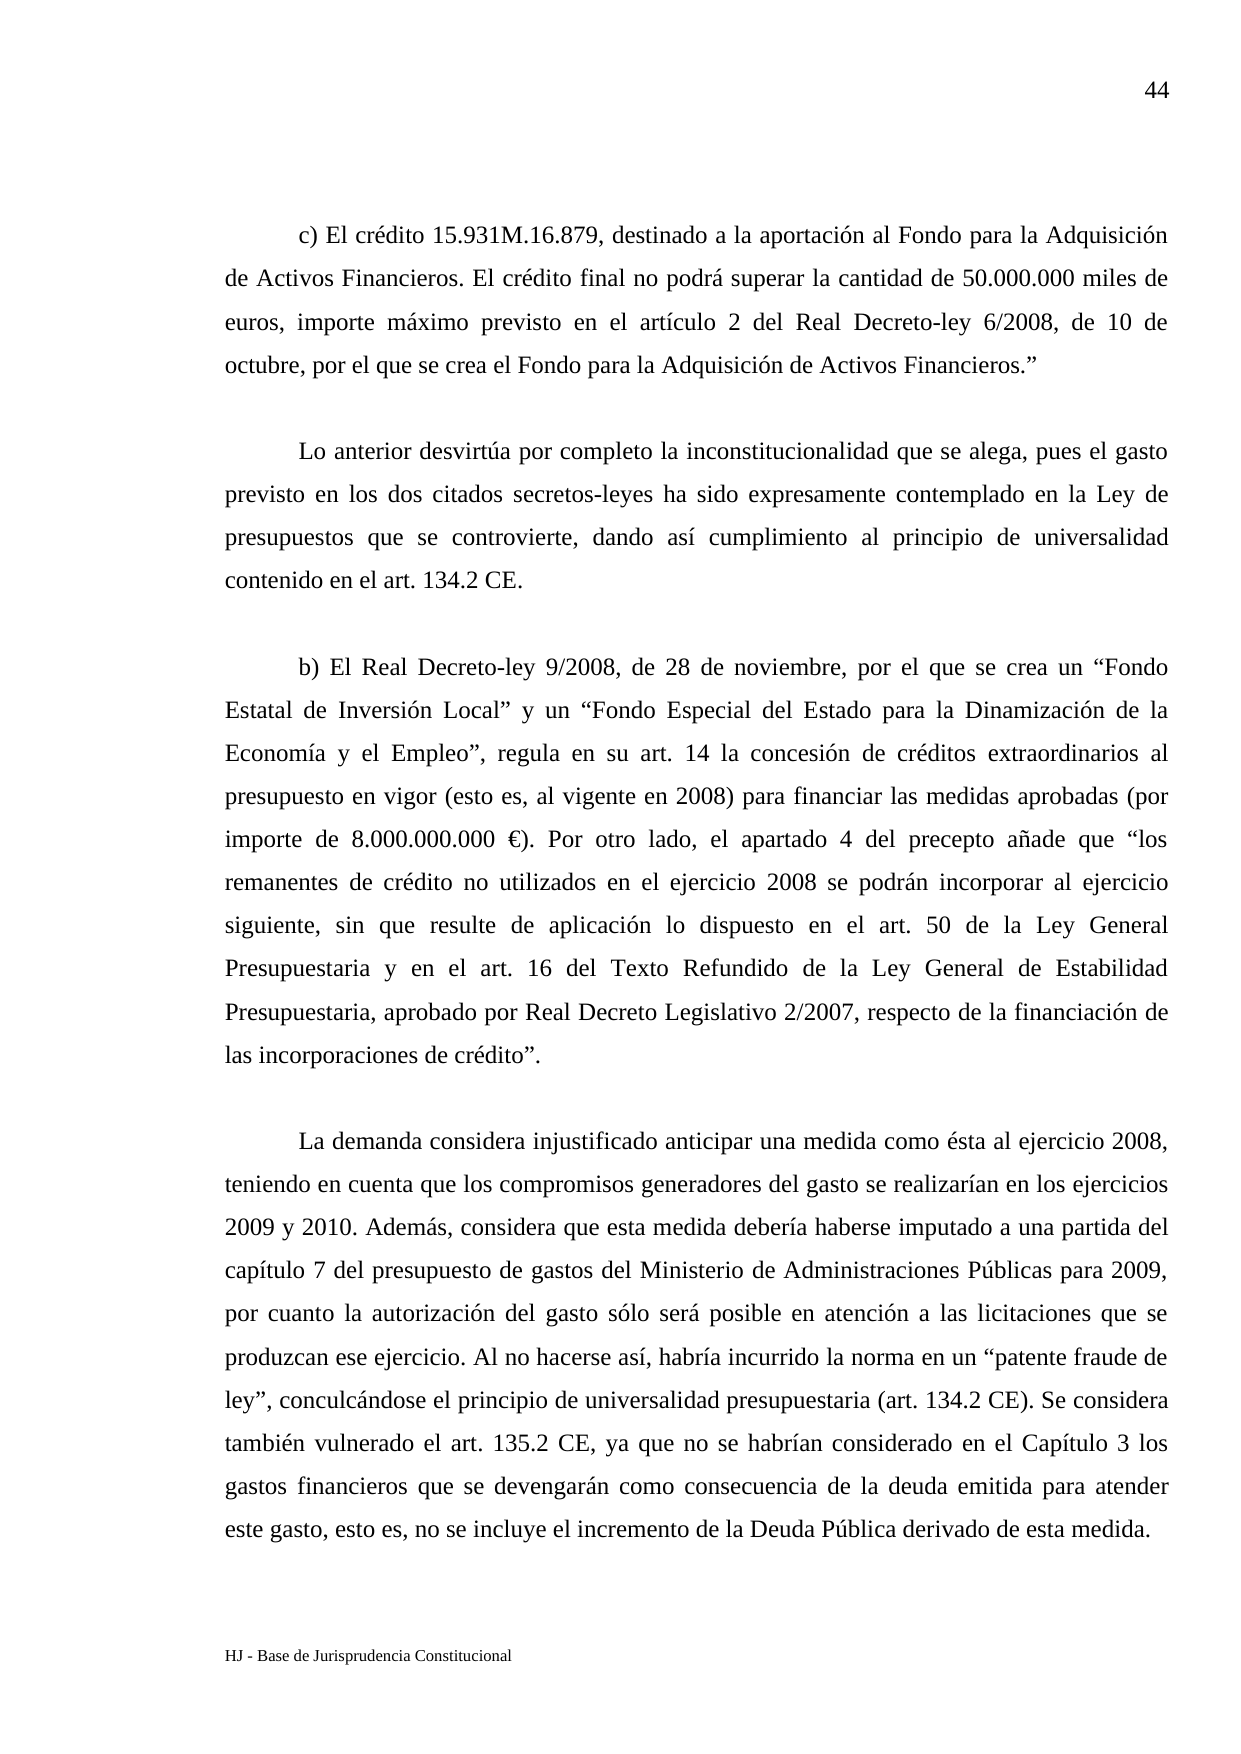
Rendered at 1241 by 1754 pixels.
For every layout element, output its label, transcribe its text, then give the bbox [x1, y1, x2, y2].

text c) El crédito 15.931M.16.879, destinado a la aportación al Fondo para la Adquisición de Activos Financieros. El crédito final no podrá superar la cantidad de 50.000.000 miles de euros, importe máximo previsto en el artículo 2 del Real Decreto-ley 6/2008, de 10 de octubre, por el que se crea el Fondo para la Adquisición de Activos Financieros.” [224, 220, 1169, 378]
text Lo anterior desvirtúa por completo la inconstitucionalidad que se alega, pues el gasto previsto en los dos citados secretos-leyes ha sido expresamente contemplado en la Ley de presupuestos que se controvierte, dando así cumplimiento al principio de universalidad contenido en el art. 134.2 CE. [224, 436, 1169, 594]
text La demanda considera injustificado anticipar una medida como ésta al ejercicio 2008, teniendo en cuenta que los compromisos generadores del gasto se realizarían en los ejercicios 2009 y 2010. Además, considera que esta medida debería haberse imputado a una partida del capítulo 7 del presupuesto de gastos del Ministerio de Administraciones Públicas para 2009, por cuanto la autorización del gasto sólo será posible en atención a las licitaciones que se produzcan ese ejercicio. Al no hacerse así, habría incurrido la norma en un “patente fraude de ley”, conculcándose el principio de universalidad presupuestaria (art. 134.2 CE). Se considera también vulnerado el art. 135.2 CE, ya que no se habrían considerado en el Capítulo 3 los gastos financieros que se devengarán como consecuencia de la deuda emitida para atender este gasto, esto es, no se incluye el incremento de la Deuda Pública derivado de esta medida. [224, 1126, 1169, 1543]
text b) El Real Decreto-ley 9/2008, de 28 de noviembre, por el que se crea un “Fondo Estatal de Inversión Local” y un “Fondo Especial del Estado para la Dinamización de la Economía y el Empleo”, regula en su art. 14 la concesión de créditos extraordinarios al presupuesto en vigor (esto es, al vigente en 2008) para financiar las medidas aprobadas (por importe de 8.000.000.000 €). Por otro lado, el apartado 4 del precepto añade que “los remanentes de crédito no utilizados en el ejercicio 2008 se podrán incorporar al ejercicio siguiente, sin que resulte de aplicación lo dispuesto en el art. 50 de la Ley General Presupuestaria y en el art. 16 del Texto Refundido de la Ley General de Estabilidad Presupuestaria, aprobado por Real Decreto Legislativo 2/2007, respecto de la financiación de las incorporaciones de crédito”. [224, 652, 1169, 1068]
